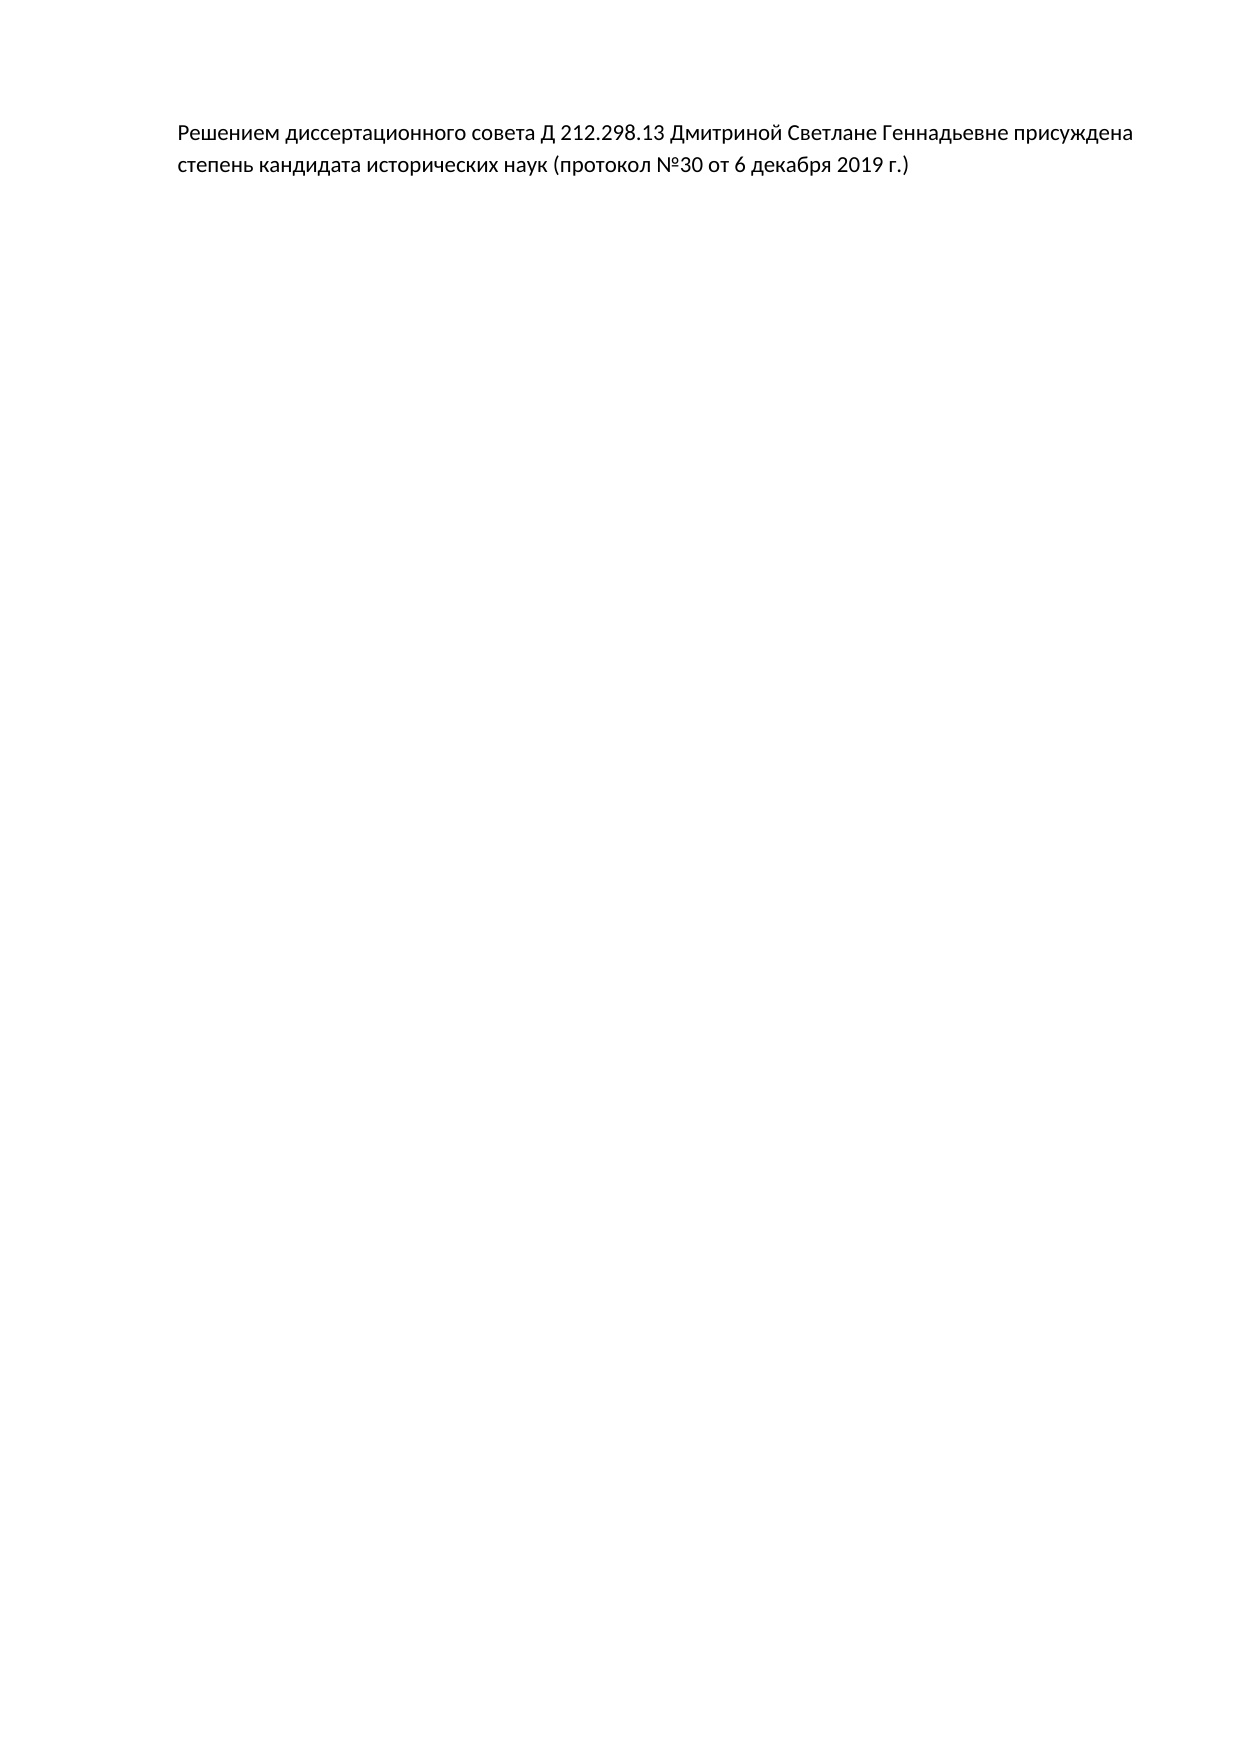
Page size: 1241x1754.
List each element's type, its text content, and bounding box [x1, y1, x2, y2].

text Решением диссертационного совета Д 212.298.13 Дмитриной Светлане Геннадьевне присуждена степень кандидата исторических наук (протокол №30 от 6 декабря 2019 г.) [177, 118, 1152, 178]
